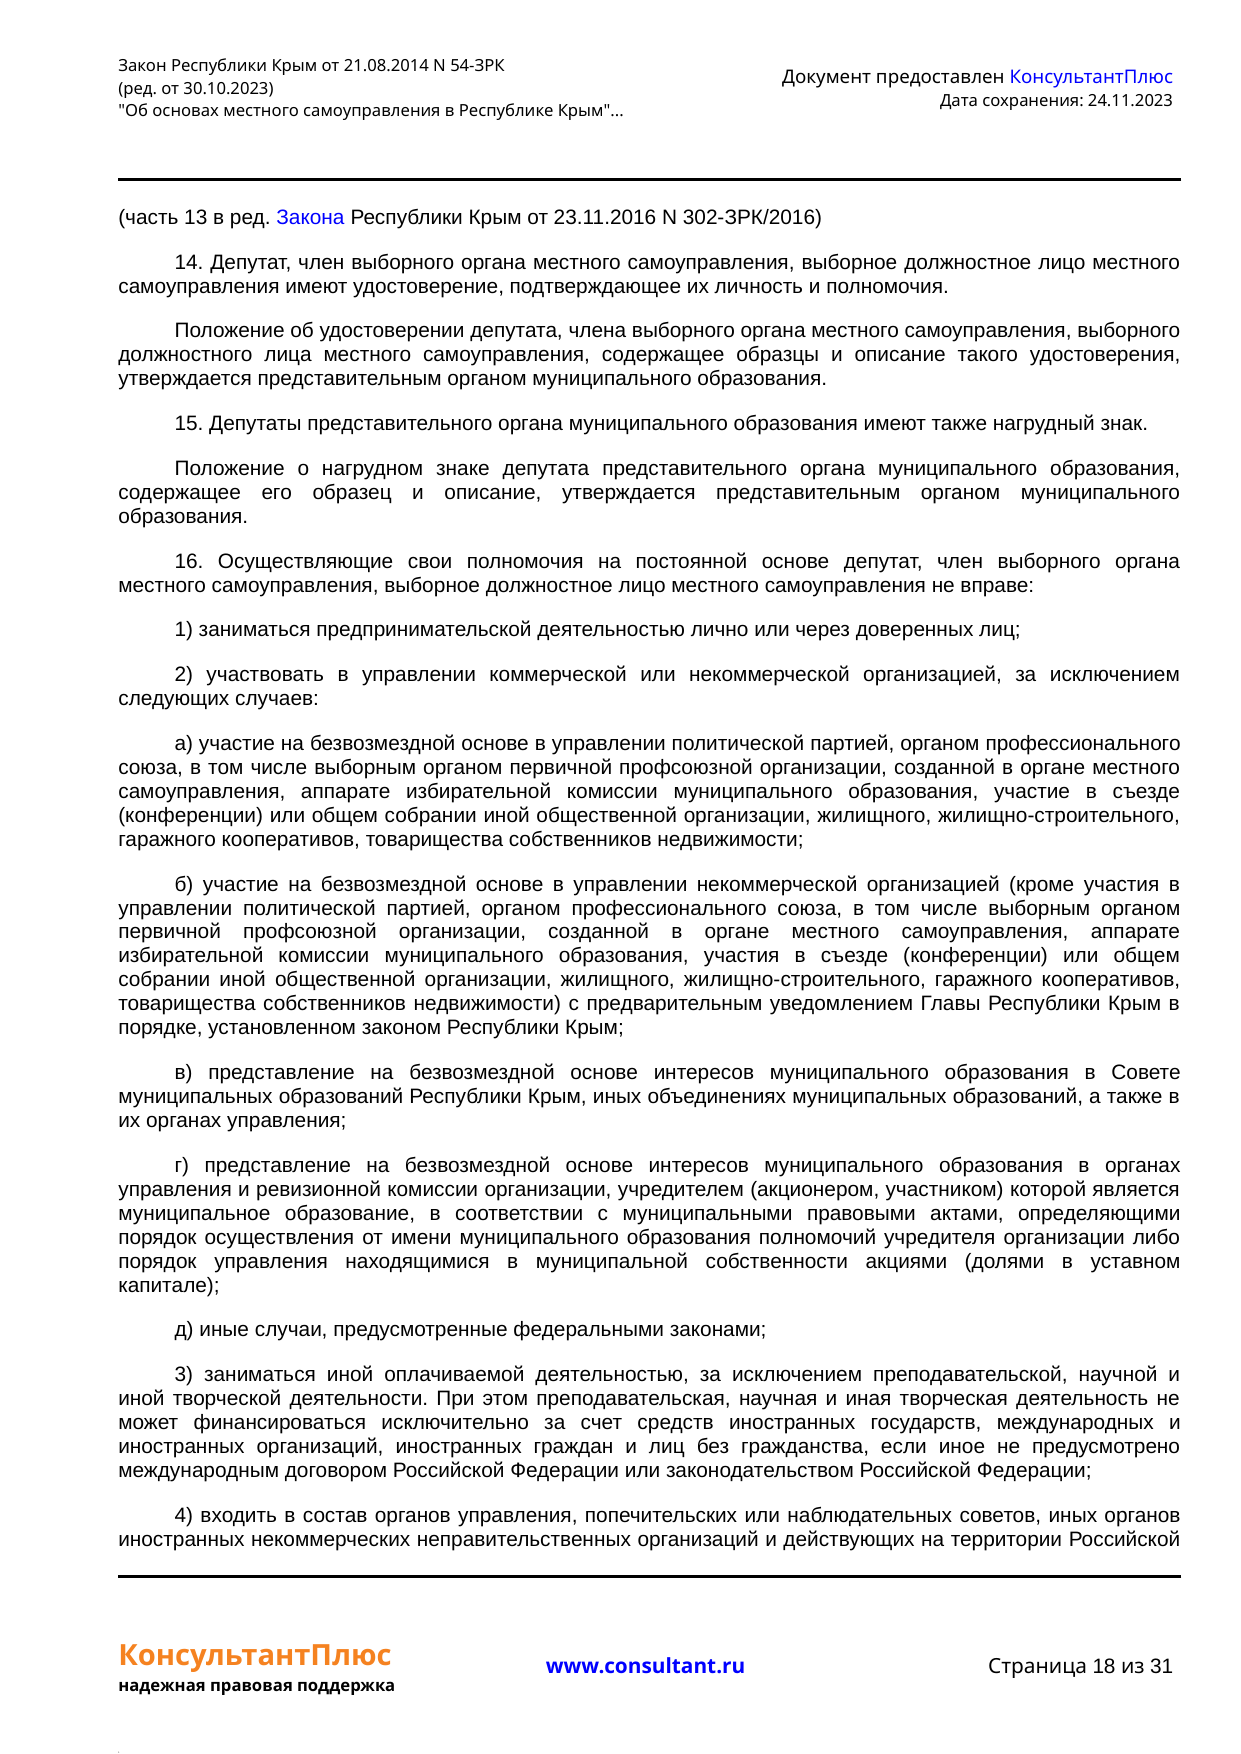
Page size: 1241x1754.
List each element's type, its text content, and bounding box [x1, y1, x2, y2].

text (часть 13 в ред. Закона Республики Крым от 23.11.2016 N 302-ЗРК/2016) [118, 205, 1181, 229]
text б) участие на безвозмездной основе в управлении некоммерческой организацией (кроме участия в управлении политической партией, органом профессионального союза, в том числе выборным органом первичной профсоюзной организации, созданной в органе местного самоуправления, аппарате избирательной комиссии муниципального образования, участия в съезде (конференции) или общем собрании иной общественной организации, жилищного, жилищно-строительного, гаражного кооперативов, товарищества собственников недвижимости) с предварительным уведомлением Главы Республики Крым в порядке, установленном законом Республики Крым; [118, 871, 1181, 1039]
text а) участие на безвозмездной основе в управлении политической партией, органом профессионального союза, в том числе выборным органом первичной профсоюзной организации, созданной в органе местного самоуправления, аппарате избирательной комиссии муниципального образования, участие в съезде (конференции) или общем собрании иной общественной организации, жилищного, жилищно-строительного, гаражного кооперативов, товарищества собственников недвижимости; [118, 731, 1181, 851]
text Положение об удостоверении депутата, члена выборного органа местного самоуправления, выборного должностного лица местного самоуправления, содержащее образцы и описание такого удостоверения, утверждается представительным органом муниципального образования. [118, 318, 1181, 390]
text 15. Депутаты представительного органа муниципального образования имеют также нагрудный знак. [118, 411, 1181, 435]
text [118, 1503, 1181, 1551]
text 16. Осуществляющие свои полномочия на постоянной основе депутат, член выборного органа местного самоуправления, выборное должностное лицо местного самоуправления не вправе: [118, 548, 1181, 596]
text 1) заниматься предпринимательской деятельностью лично или через доверенных лиц; [118, 617, 1181, 641]
text г) представление на безвозмездной основе интересов муниципального образования в органах управления и ревизионной комиссии организации, учредителем (акционером, участником) которой является муниципальное образование, в соответствии с муниципальными правовыми актами, определяющими порядок осуществления от имени муниципального образования полномочий учредителя организации либо порядок управления находящимися в муниципальной собственности акциями (долями в уставном капитале); [118, 1153, 1181, 1296]
text в) представление на безвозмездной основе интересов муниципального образования в Совете муниципальных образований Республики Крым, иных объединениях муниципальных образований, а также в их органах управления; [118, 1060, 1181, 1132]
text 2) участвовать в управлении коммерческой или некоммерческой организацией, за исключением следующих случаев: [118, 662, 1181, 710]
text Положение о нагрудном знаке депутата представительного органа муниципального образования, содержащее его образец и описание, утверждается представительным органом муниципального образования. [118, 456, 1181, 528]
text 3) заниматься иной оплачиваемой деятельностью, за исключением преподавательской, научной и иной творческой деятельности. При этом преподавательская, научная и иная творческая деятельность не может финансироваться исключительно за счет средств иностранных государств, международных и иностранных организаций, иностранных граждан и лиц без гражданства, если иное не предусмотрено международным договором Российской Федерации или законодательством Российской Федерации; [118, 1362, 1181, 1482]
text д) иные случаи, предусмотренные федеральными законами; [118, 1317, 1181, 1341]
text 14. Депутат, член выборного органа местного самоуправления, выборное должностное лицо местного самоуправления имеют удостоверение, подтверждающее их личность и полномочия. [118, 249, 1181, 297]
